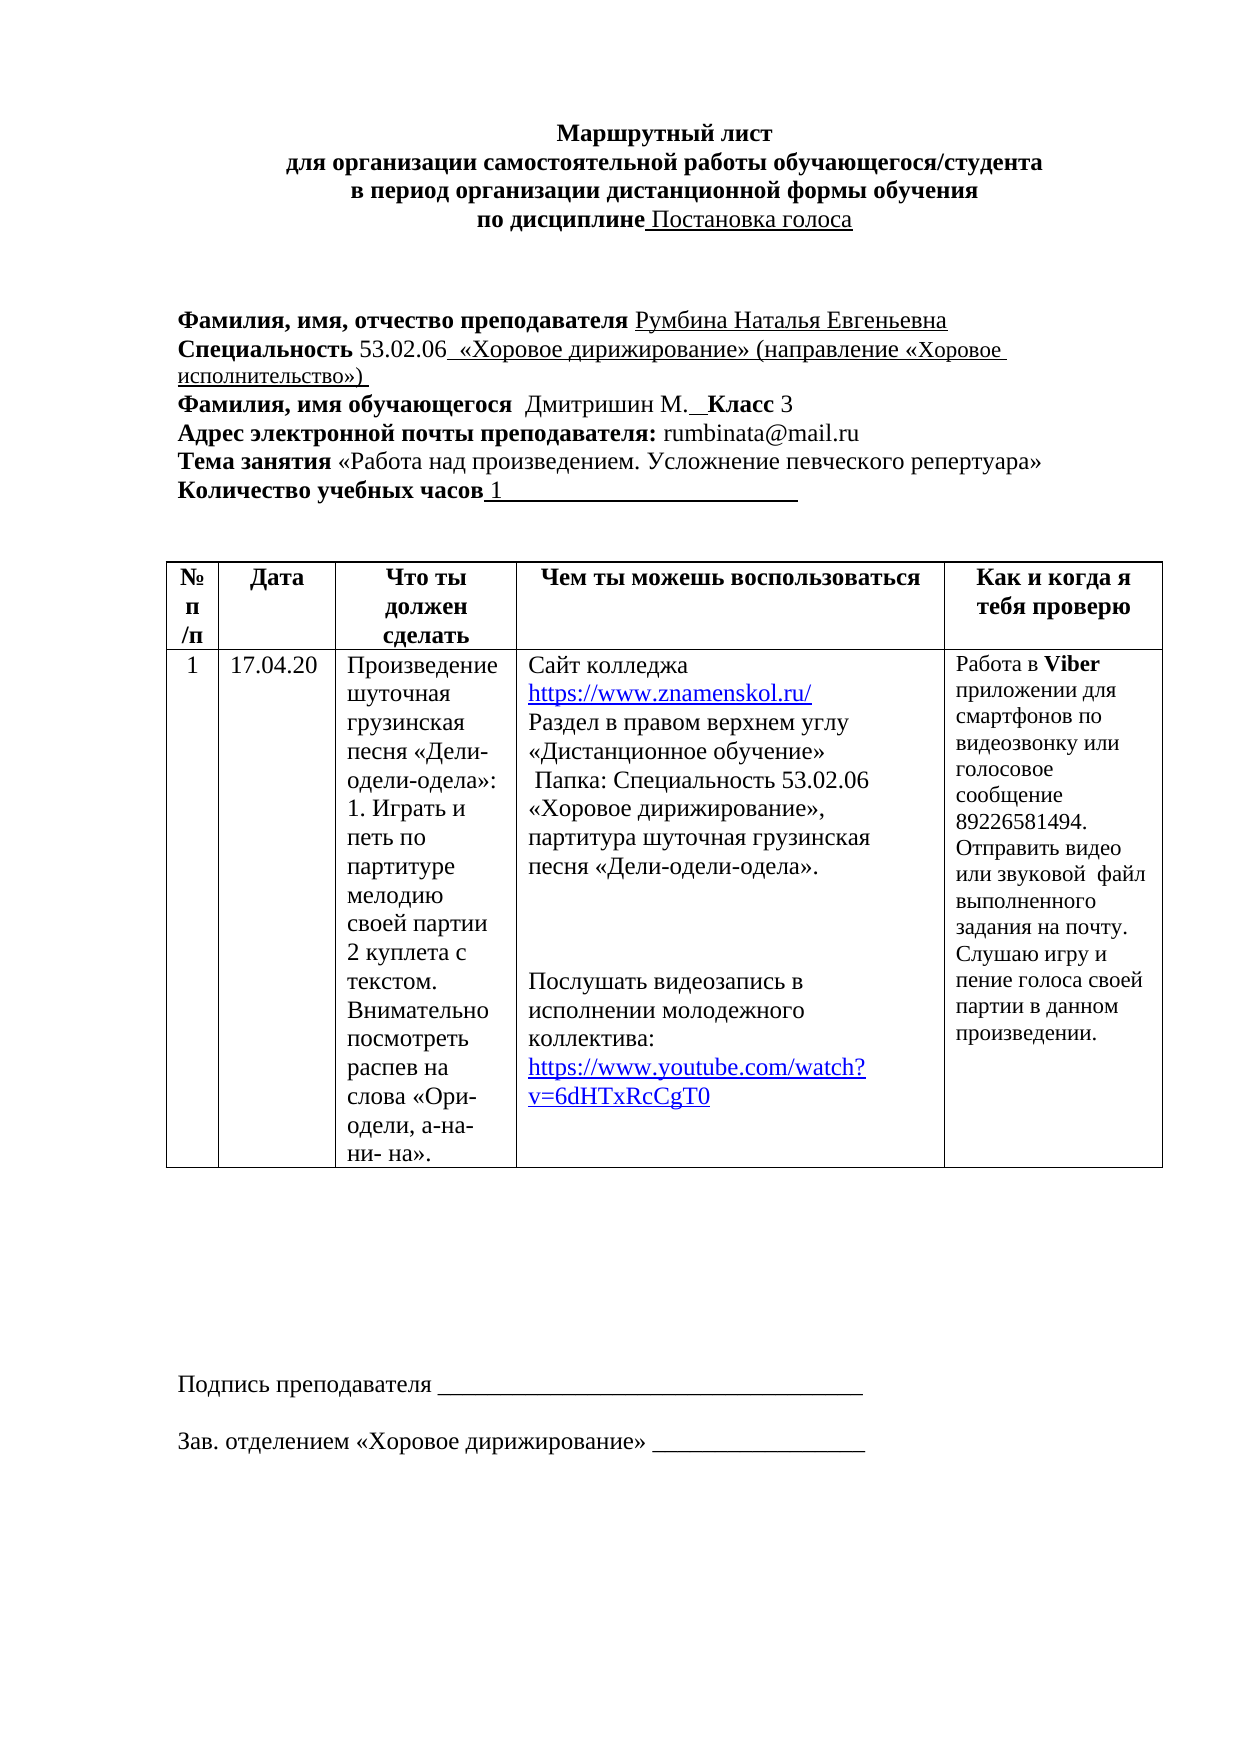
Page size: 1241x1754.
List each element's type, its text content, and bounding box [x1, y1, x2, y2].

text Специальность 53.02.06 «Хоровое дирижирование» (направление «Хоровое исполнительство») [177, 334, 1152, 389]
table_header Что ты должен сделать [336, 563, 516, 649]
table_cell 1 [167, 650, 218, 1167]
text Адрес электронной почты преподавателя: rumbinata@mail.ru [177, 418, 1152, 446]
text в период организации дистанционной формы обучения [177, 176, 1152, 204]
table_cell 17.04.20 [219, 650, 335, 1167]
text для организации самостоятельной работы обучающегося/студента [177, 147, 1152, 176]
table_cell Работа в Viber приложении для смартфонов по видеозвонку или голосовое сообщение 89226581494. Отправить видео или звуковой файл выполненного задания на почту. Слушаю игру и пение голоса своей партии в данном произведении. [945, 650, 1162, 1167]
table_cell Сайт колледжа https://www.znamenskol.ru/ Раздел в правом верхнем углу «Дистанционное обучение» Папка: Специальность 53.02.06 «Хоровое дирижирование», партитура шуточная грузинская песня «Дели-одели-одела». Послушать видеозапись в исполнении молодежного коллектива: https://www.youtube.com/watch?v=6dHTxRcCgT0 [517, 650, 944, 1167]
text Фамилия, имя обучающегося Дмитришин М. Класс 3 [177, 389, 1152, 418]
text Зав. отделением «Хоровое дирижирование» _________________ [177, 1426, 1152, 1455]
table_cell Произведение шуточная грузинская песня «Дели-одели-одела»: 1. Играть и петь по партитуре мелодию своей партии 2 куплета с текстом. Внимательно посмотреть распев на слова «Ори-одели, а-на- ни- на». [336, 650, 516, 1167]
table_header Как и когда я тебя проверю [945, 563, 1162, 649]
table_header № п/п [167, 563, 218, 649]
text по дисциплине Постановка голоса [177, 204, 1152, 233]
table_header Чем ты можешь воспользоваться [517, 563, 944, 649]
table_header Дата [219, 563, 335, 649]
text Подпись преподавателя __________________________________ [177, 1369, 1152, 1397]
text Тема занятия «Работа над произведением. Усложнение певческого репертуара» [177, 446, 1152, 475]
text Фамилия, имя, отчество преподавателя Румбина Наталья Евгеньевна [177, 305, 1152, 334]
text Количество учебных часов 1 [177, 475, 1152, 504]
text Маршрутный лист [177, 118, 1152, 147]
